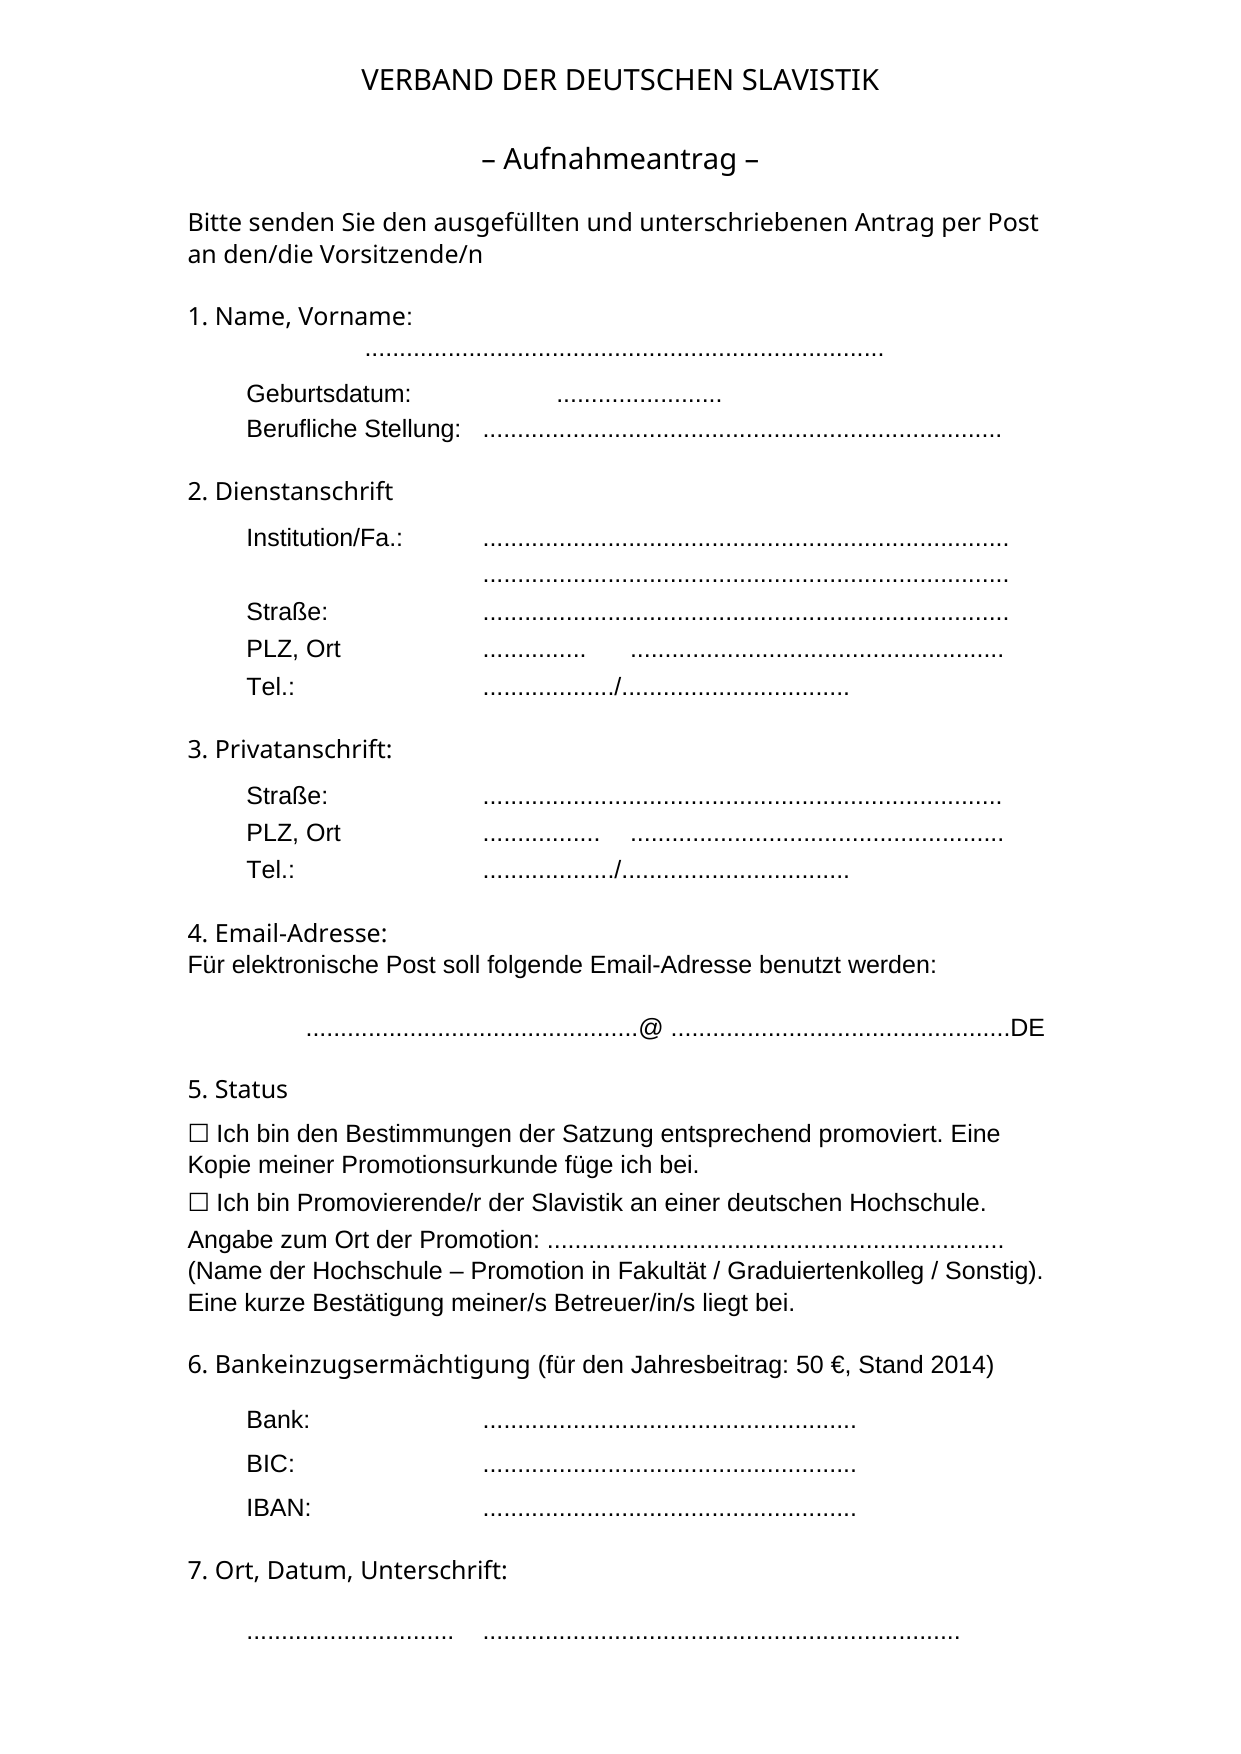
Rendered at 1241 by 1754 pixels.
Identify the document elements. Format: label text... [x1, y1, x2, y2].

text BIC: ...................................................... [246, 1442, 1053, 1480]
text 5. Status [187, 1073, 1053, 1105]
text Geburtsdatum: ........................ [246, 376, 1053, 409]
text 6. Bankeinzugsermächtigung (für den Jahresbeitrag: 50 €, Stand 2014) [187, 1348, 1053, 1380]
text Eine kurze Bestätigung meiner/s Betreuer/in/s liegt bei. [187, 1286, 1053, 1317]
text 4. Email-Adresse: [187, 917, 1053, 948]
text ............................................................................ [246, 553, 1053, 590]
text ................................................@ .................................................DE [187, 1011, 1053, 1042]
text 1. Name, Vorname: ........................................................................... [187, 301, 1053, 363]
text Für elektronische Post soll folgende Email-Adresse benutzt werden: [187, 948, 1053, 980]
text ☐ Ich bin Promovierende/r der Slavistik an einer deutschen Hochschule. [187, 1186, 1053, 1217]
text Straße: ............................................................................ [246, 590, 1053, 628]
text Bitte senden Sie den ausgefüllten und unterschriebenen Antrag per Post an den/die Vorsitzende/n [187, 207, 1053, 269]
text Angabe zum Ort der Promotion: .................................................................. (Name der Hochschule – Promotion in Fakultät / Graduiertenkolleg / Sonstig). [187, 1223, 1053, 1286]
text 2. Dienstanschrift [187, 476, 1053, 507]
text IBAN: ...................................................... [246, 1486, 1053, 1523]
text Tel.: .................../................................. [246, 848, 1053, 886]
text – Aufnahmeantrag – [187, 138, 1053, 178]
text 7. Ort, Datum, Unterschrift: [187, 1555, 1053, 1586]
text PLZ, Ort ............... ...................................................... [246, 628, 1053, 665]
text Bank: ...................................................... [246, 1398, 1053, 1436]
text VERBAND DER DEUTSCHEN SLAVISTIK [187, 59, 1053, 99]
text 3. Privatanschrift: [187, 734, 1053, 765]
text ☐ Ich bin den Bestimmungen der Satzung entsprechend promoviert. Eine Kopie meiner Promotionsurkunde füge ich bei. [187, 1117, 1053, 1180]
text .............................. ..................................................................... [187, 1615, 1053, 1646]
text Berufliche Stellung: ........................................................................... [246, 409, 1053, 444]
text Institution/Fa.: ............................................................................ [246, 519, 1053, 553]
text PLZ, Ort ................. ...................................................... [246, 811, 1053, 848]
text Tel.: .................../................................. [246, 665, 1053, 703]
text Straße: ........................................................................... [246, 778, 1053, 811]
